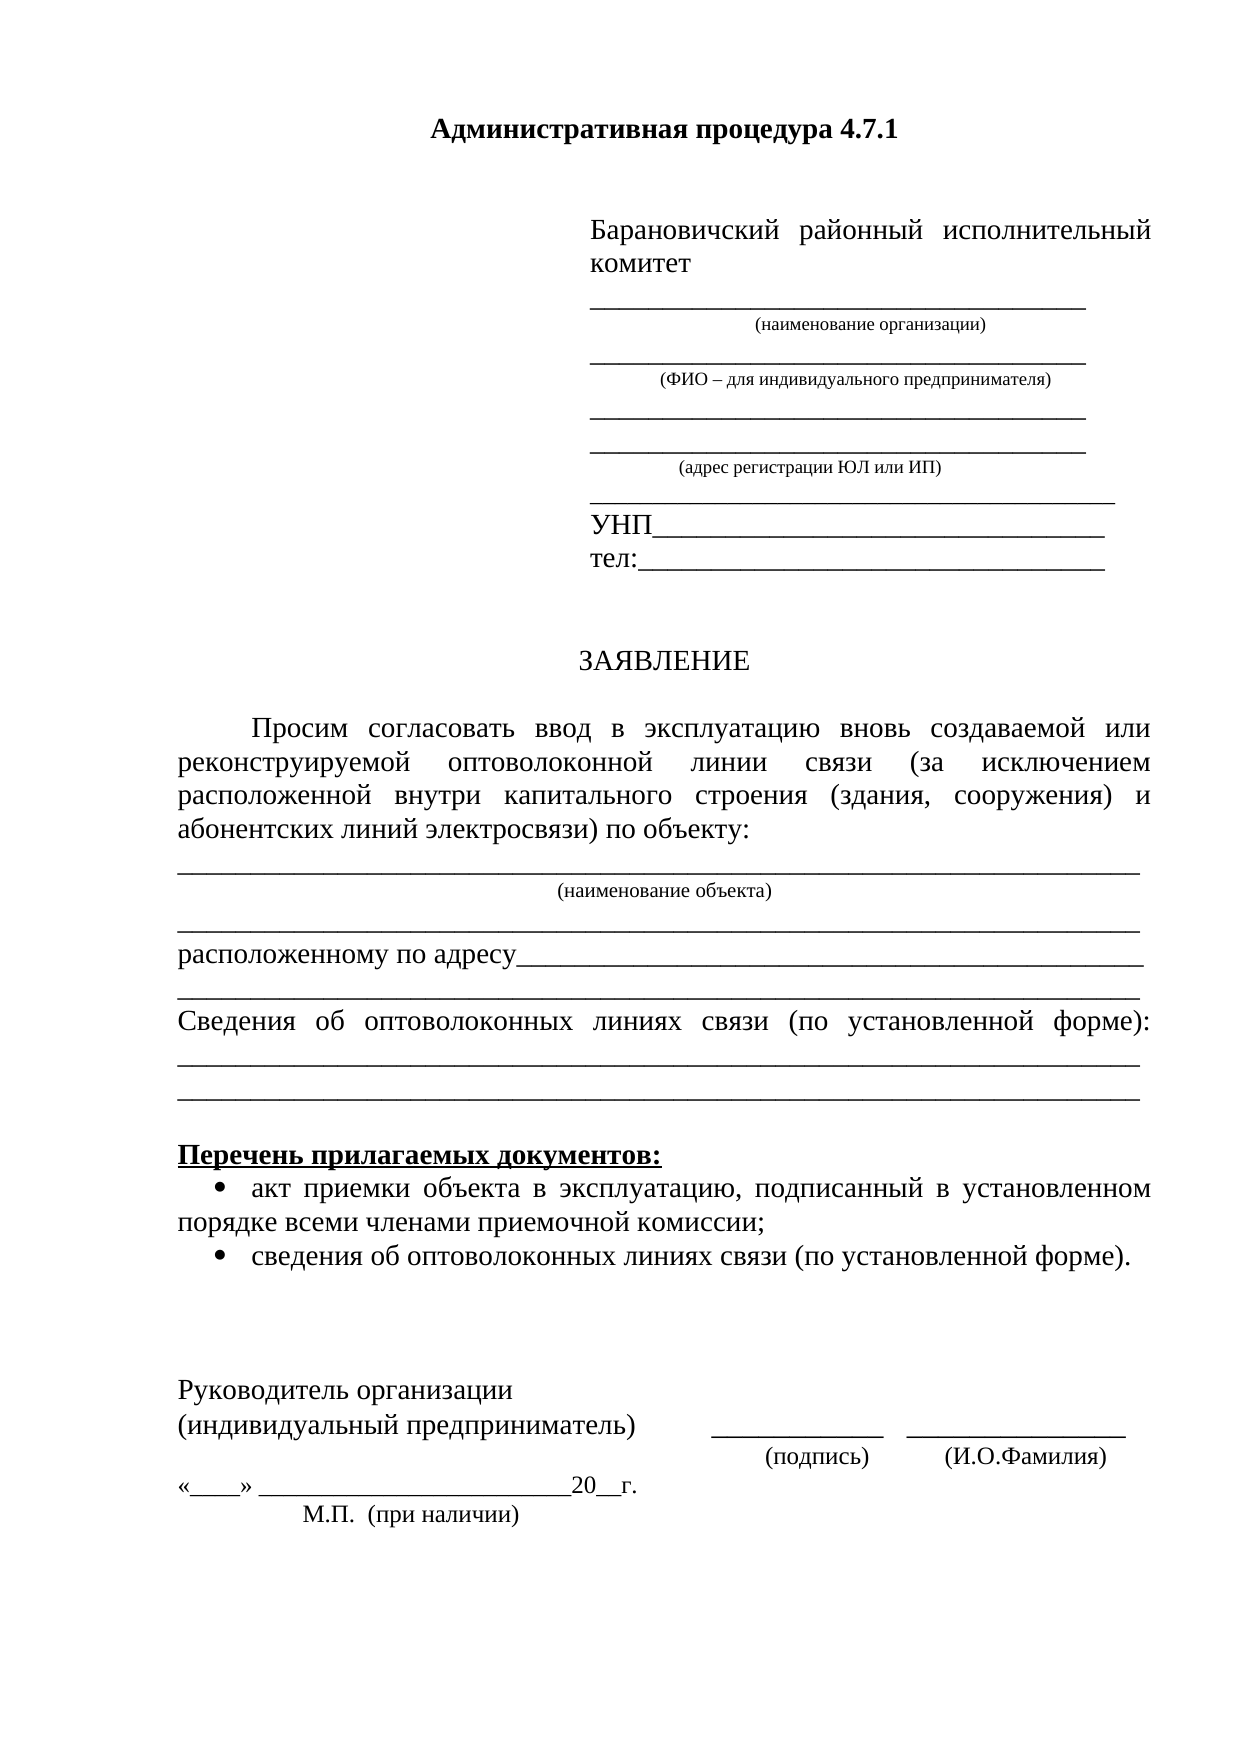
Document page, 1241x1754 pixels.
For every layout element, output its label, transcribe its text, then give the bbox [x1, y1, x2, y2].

list акт приемки объекта в эксплуатацию, подписанный в установленном порядке всеми членами приемочной комиссии; [177, 1171, 1152, 1238]
text __________________________________ [590, 423, 1152, 456]
text (наименование объекта) [177, 878, 1152, 902]
text Просим согласовать ввод в эксплуатацию вновь создаваемой или реконструируемой оптоволоконной линии связи (за исключением расположенной внутри капитального строения (здания, сооружения) и абонентских линий электросвязи) по объекту: [177, 710, 1152, 844]
text __________________________________ [590, 389, 1152, 423]
text __________________________________________________________________ [177, 902, 1152, 936]
text Сведения об оптоволоконных линиях связи (по установленной форме): __________________________________________________________________ [177, 1003, 1152, 1070]
text Административная процедура 4.7.1 [177, 111, 1152, 145]
text «____» _________________________20__г. [177, 1470, 1152, 1499]
text __________________________________ [590, 334, 1152, 368]
text (ФИО – для индивидуального предпринимателя) [590, 368, 1152, 389]
text (индивидуальный предприниматель) ___________ ______________ [177, 1406, 1152, 1441]
text __________________________________________________________________ [177, 844, 1152, 878]
text ЗАЯВЛЕНИЕ [177, 643, 1152, 677]
text М.П. (при наличии) [177, 1499, 1152, 1528]
list сведения об оптоволоконных линиях связи (по установленной форме). [177, 1238, 1152, 1271]
text Руководитель организации [177, 1372, 1152, 1406]
text (наименование организации) [590, 313, 1152, 334]
text __________________________________________ [590, 478, 1152, 507]
title тел:________________________________ [590, 540, 1152, 574]
text Перечень прилагаемых документов: [177, 1137, 1152, 1171]
text __________________________________ [590, 279, 1152, 313]
title УНП_______________________________ [590, 507, 1152, 540]
text (подпись) (И.О.Фамилия) [177, 1441, 1152, 1470]
text (адрес регистрации ЮЛ или ИП) [590, 456, 1152, 478]
text Барановичский районный исполнительный комитет [590, 212, 1152, 279]
text __________________________________________________________________ [177, 969, 1152, 1003]
text расположенному по адресу___________________________________________ [177, 936, 1152, 969]
text __________________________________________________________________ [177, 1070, 1152, 1103]
